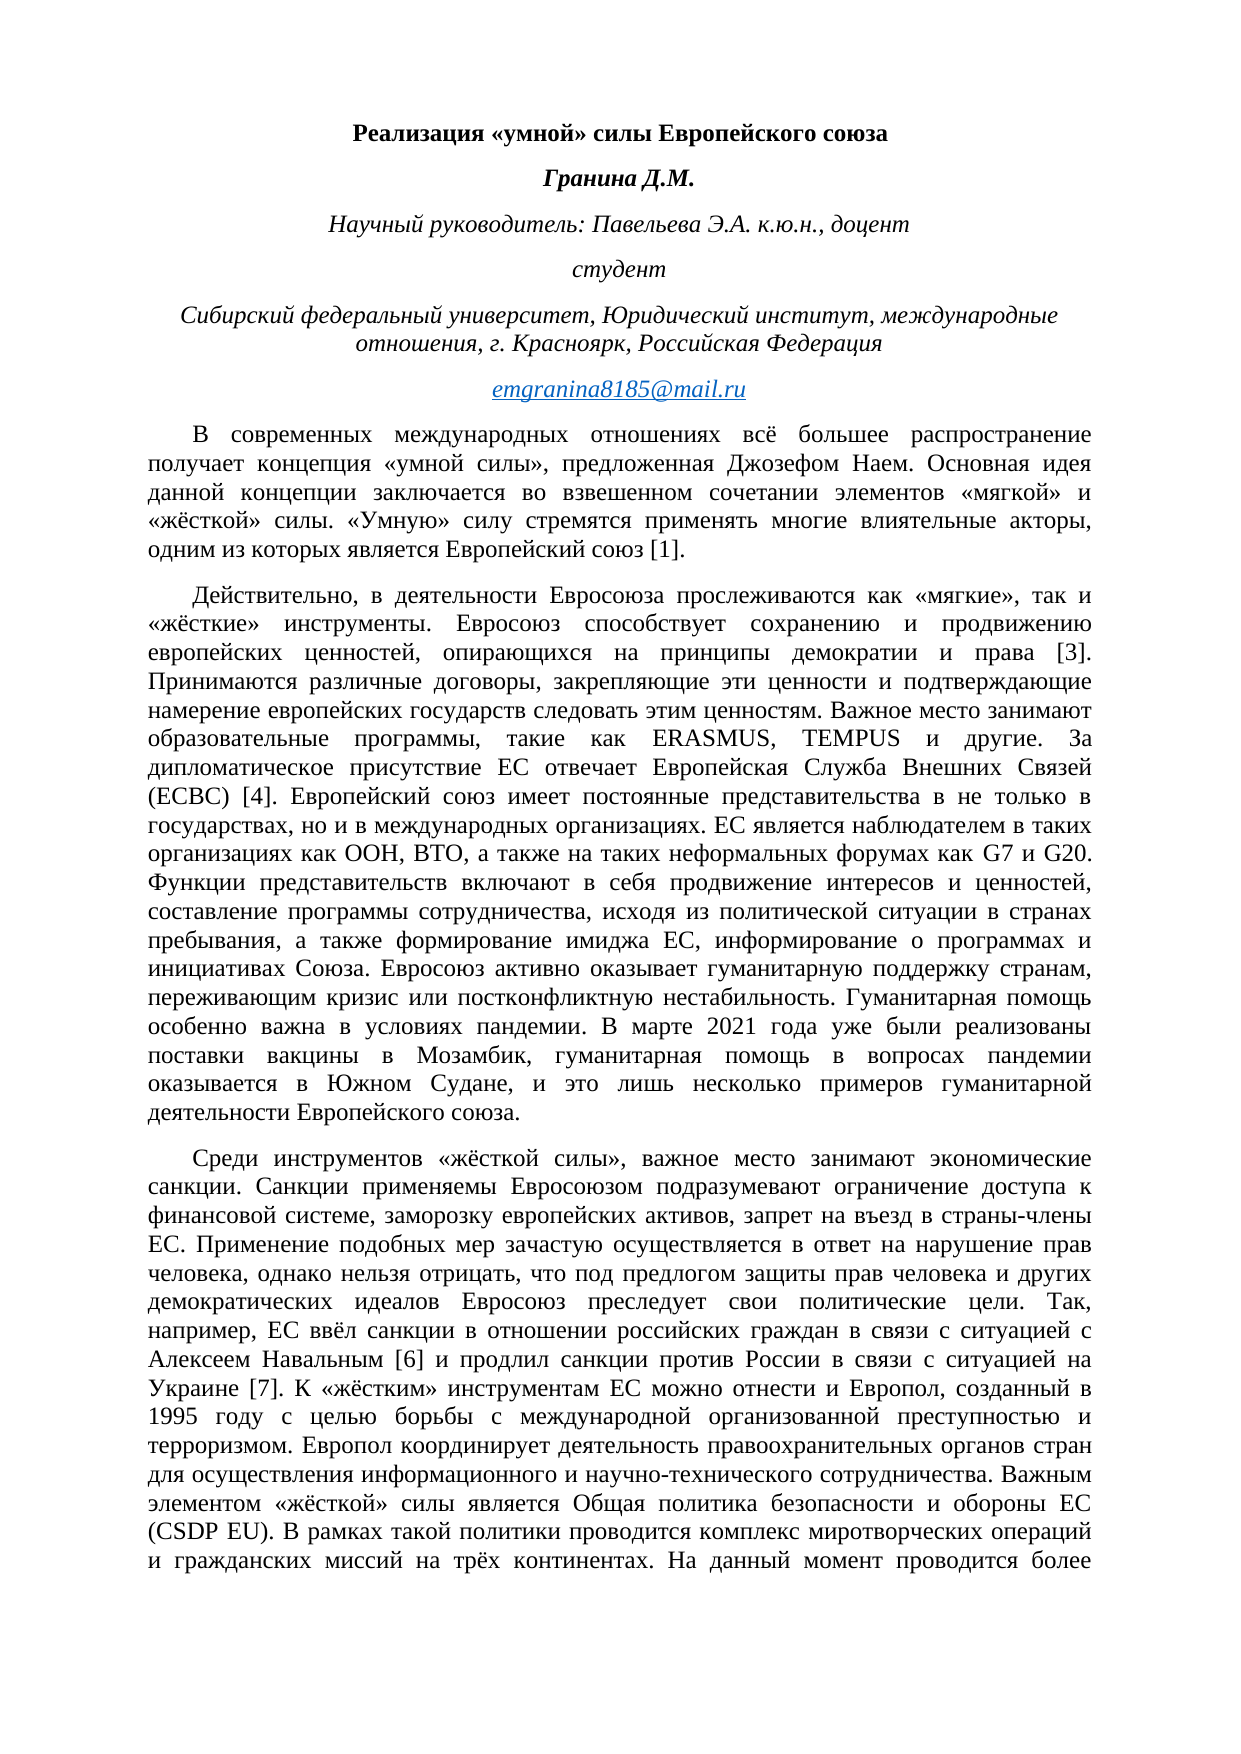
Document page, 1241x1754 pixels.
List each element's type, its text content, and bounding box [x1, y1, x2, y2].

text студент [148, 254, 1093, 283]
text В современных международных отношениях всё большее распространение получает концепция «умной силы», предложенная Джозефом Наем. Основная идея данной концепции заключается во взвешенном сочетании элементов «мягкой» и «жёсткой» силы. «Умную» силу стремятся применять многие влиятельные акторы, одним из которых является Европейский союз [1]. [148, 419, 1093, 563]
text Действительно, в деятельности Евросоюза прослеживаются как «мягкие», так и «жёсткие» инструменты. Евросоюз способствует сохранению и продвижению европейских ценностей, опирающихся на принципы демократии и права [3]. Принимаются различные договоры, закрепляющие эти ценности и подтверждающие намерение европейских государств следовать этим ценностям. Важное место занимают образовательные программы, такие как ERASMUS, TEMPUS и другие. За дипломатическое присутствие ЕС отвечает Европейская Служба Внешних Связей (ЕСВС) [4]. Европейский союз имеет постоянные представительства в не только в государствах, но и в международных организациях. ЕС является наблюдателем в таких организациях как ООН, ВТО, а также на таких неформальных форумах как G7 и G20. Функции представительств включают в себя продвижение интересов и ценностей, составление программы сотрудничества, исходя из политической ситуации в странах пребывания, а также формирование имиджа ЕС, информирование о программах и инициативах Союза. Евросоюз активно оказывает гуманитарную поддержку странам, переживающим кризис или постконфликтную нестабильность. Гуманитарная помощь особенно важна в условиях пандемии. В марте 2021 года уже были реализованы поставки вакцины в Мозамбик, гуманитарная помощь в вопросах пандемии оказывается в Южном Судане, и это лишь несколько примеров гуманитарной деятельности Европейского союза. [148, 580, 1093, 1126]
text Сибирский федеральный университет, Юридический институт, международные отношения, г. Красноярк, Российская Федерация [148, 300, 1093, 357]
text Научный руководитель: Павельева Э.А. к.ю.н., доцент [148, 209, 1093, 238]
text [148, 1143, 1093, 1574]
text Реализация «умной» силы Европейского союза [148, 118, 1093, 147]
text emgranina8185@mail.ru [148, 374, 1093, 403]
text Гранина Д.М. [148, 163, 1093, 192]
